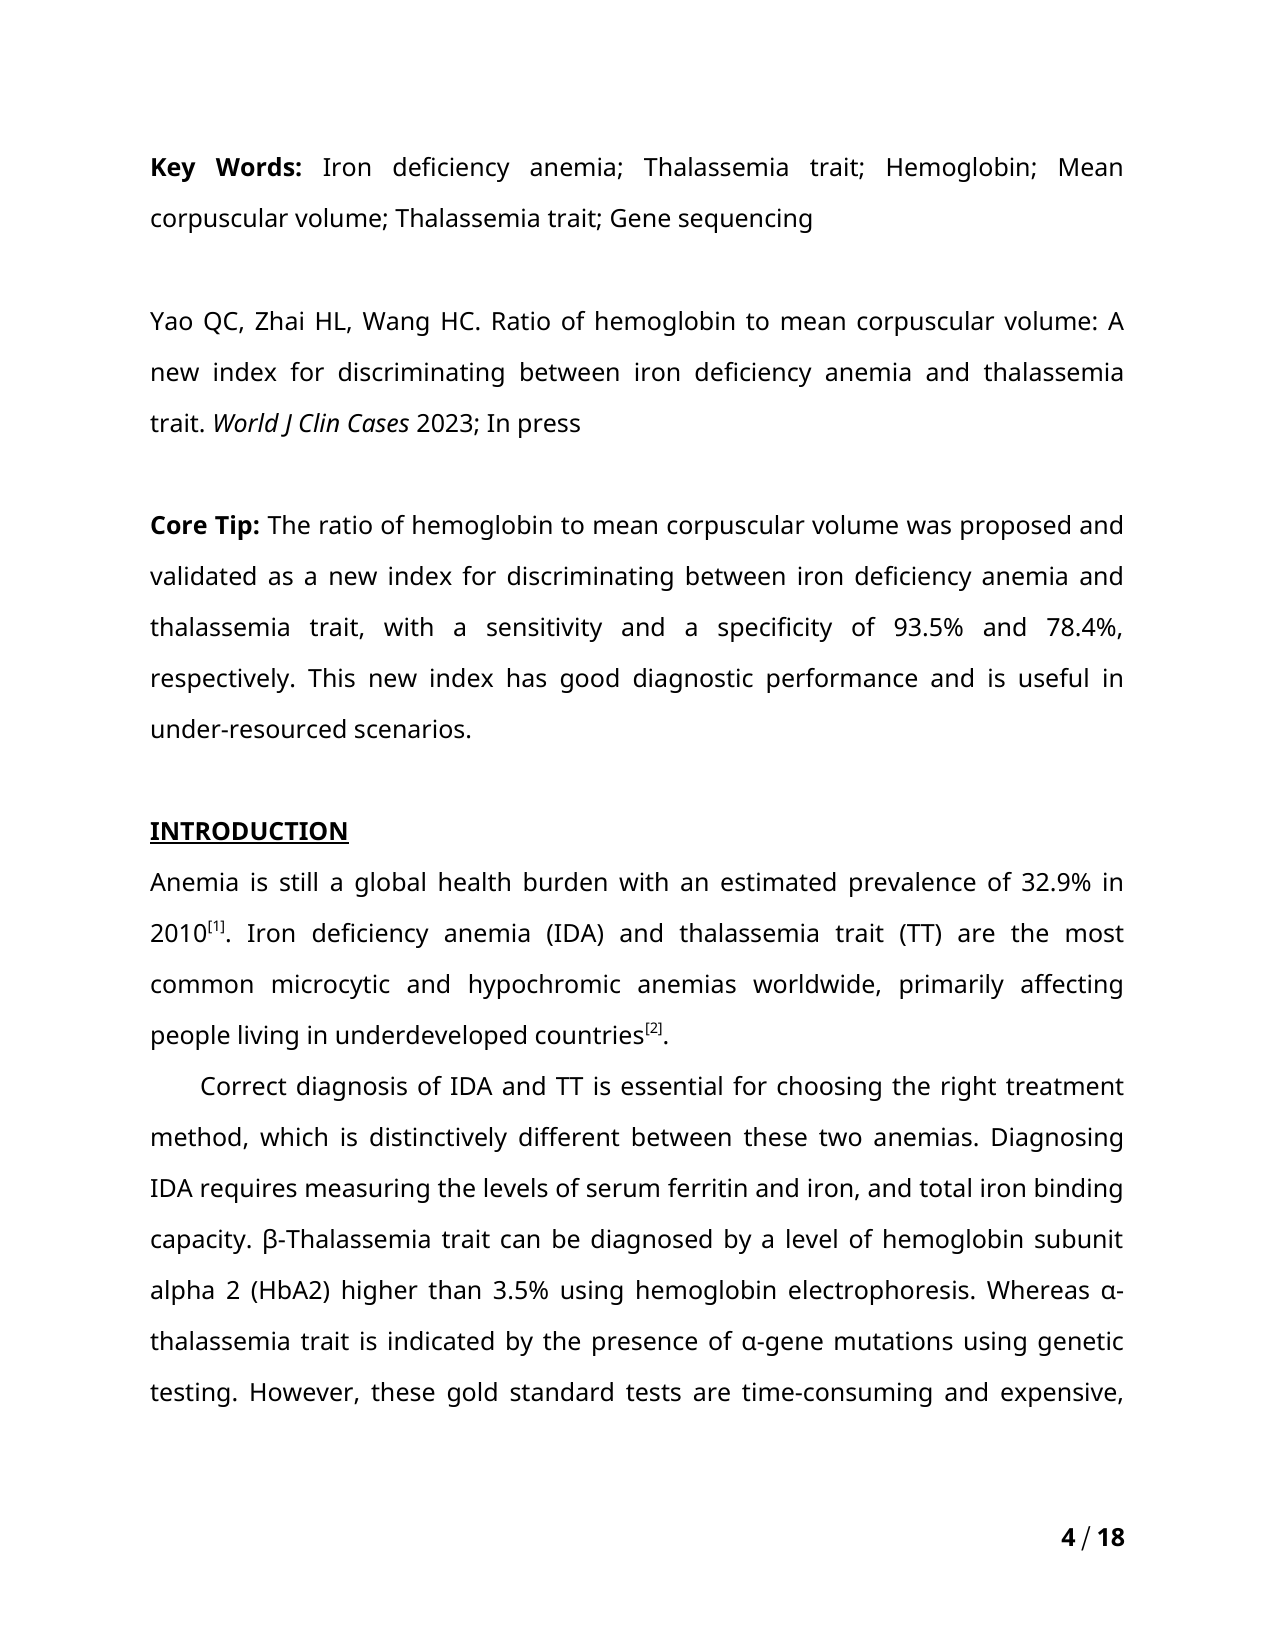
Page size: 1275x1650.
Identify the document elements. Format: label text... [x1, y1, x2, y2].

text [150, 1069, 1125, 1409]
text Core Tip: The ratio of hemoglobin to mean corpuscular volume was proposed and validated as a new index for discriminating between iron deficiency anemia and thalassemia trait, with a sensitivity and a specificity of 93.5% and 78.4%, respectively. This new index has good diagnostic performance and is useful in under-resourced scenarios. [150, 507, 1125, 746]
text INTRODUCTION [150, 813, 1125, 848]
text Anemia is still a global health burden with an estimated prevalence of 32.9% in 2010[1]. Iron deficiency anemia (IDA) and thalassemia trait (TT) are the most common microcytic and hypochromic anemias worldwide, primarily affecting people living in underdeveloped countries[2]. [150, 864, 1125, 1052]
text Key Words: Iron deficiency anemia; Thalassemia trait; Hemoglobin; Mean corpuscular volume; Thalassemia trait; Gene sequencing [150, 150, 1125, 235]
text Yao QC, Zhai HL, Wang HC. Ratio of hemoglobin to mean corpuscular volume: A new index for discriminating between iron deficiency anemia and thalassemia trait. World J Clin Cases 2023; In press [150, 303, 1125, 439]
